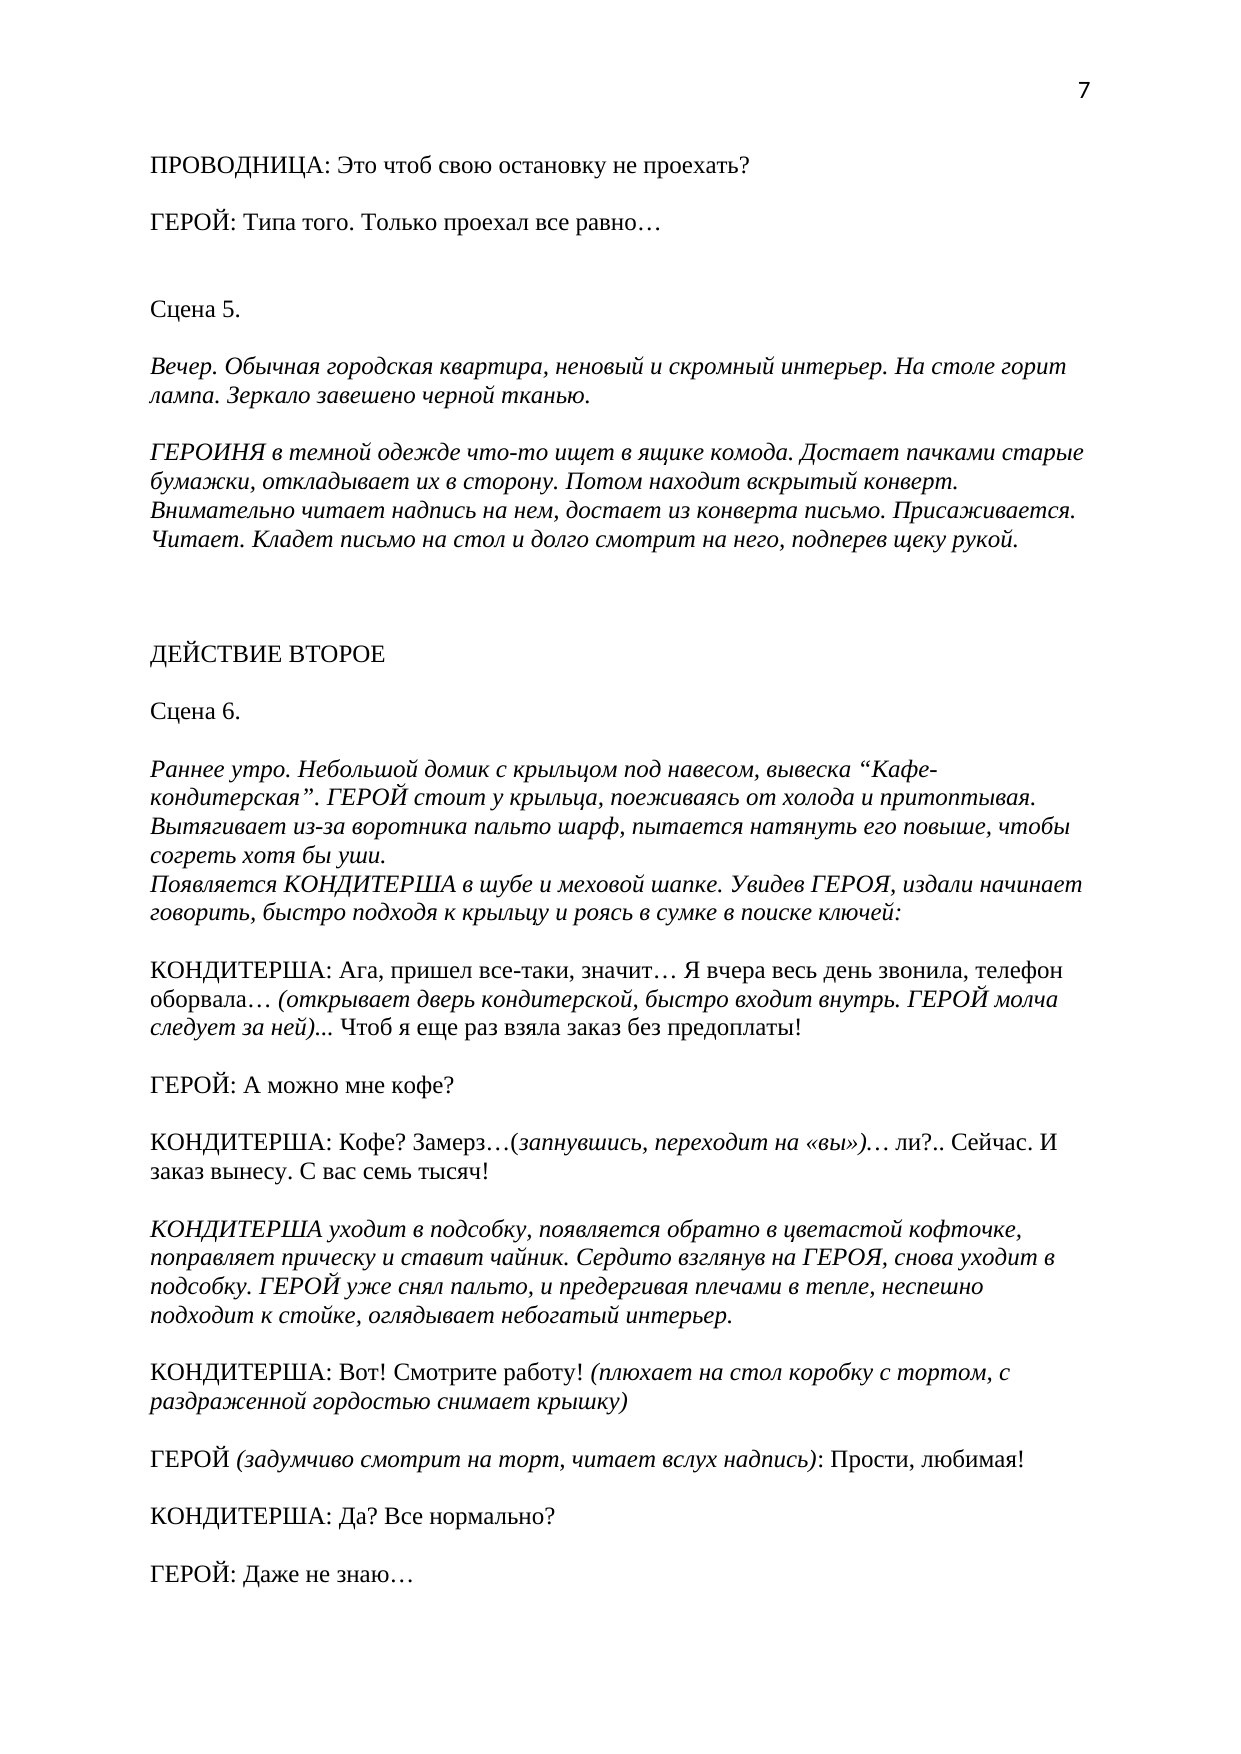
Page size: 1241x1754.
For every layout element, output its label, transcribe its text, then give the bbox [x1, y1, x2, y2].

text Появляется КОНДИТЕРША в шубе и меховой шапке. Увидев ГЕРОЯ, издали начинает говорить, быстро подходя к крыльцу и роясь в сумке в поиске ключей: [150, 869, 1090, 926]
text Сцена 6. [150, 696, 1090, 725]
text ГЕРОЙ: А можно мне кофе? [150, 1070, 1090, 1099]
text Раннее утро. Небольшой домик с крыльцом под навесом, вывеска “Кафе-кондитерская”. ГЕРОЙ стоит у крыльца, поеживаясь от холода и притоптывая. Вытягивает из-за воротника пальто шарф, пытается натянуть его повыше, чтобы согреть хотя бы уши. [150, 754, 1090, 869]
text ГЕРОЙ (задумчиво смотрит на торт, читает вслух надпись): Прости, любимая! [150, 1444, 1090, 1472]
text Сцена 5. [150, 294, 1090, 322]
text КОНДИТЕРША: Ага, пришел все-таки, значит… Я вчера весь день звонила, телефон оборвала… (открывает дверь кондитерской, быстро входит внутрь. ГЕРОЙ молча следует за ней)... Чтоб я еще раз взяла заказ без предоплаты! [150, 955, 1090, 1041]
text ГЕРОИНЯ в темной одежде что-то ищет в ящике комода. Достает пачками старые бумажки, откладывает их в сторону. Потом находит вскрытый конверт. Внимательно читает надпись на нем, достает из конверта письмо. Присаживается. Читает. Кладет письмо на стол и долго смотрит на него, подперев щеку рукой. [150, 437, 1090, 552]
text Вечер. Обычная городская квартира, неновый и скромный интерьер. На столе горит лампа. Зеркало завешено черной тканью. [150, 351, 1090, 409]
text ГЕРОЙ: Типа того. Только проехал все равно… [150, 207, 1090, 236]
text ПРОВОДНИЦА: Это чтоб свою остановку не проехать? [150, 150, 1090, 179]
text КОНДИТЕРША: Кофе? Замерз…(запнувшись, переходит на «вы»)… ли?.. Сейчас. И заказ вынесу. С вас семь тысяч! [150, 1127, 1090, 1185]
text ДЕЙСТВИЕ ВТОРОЕ [150, 639, 1090, 667]
text КОНДИТЕРША: Вот! Смотрите работу! (плюхает на стол коробку с тортом, с раздраженной гордостью снимает крышку) [150, 1357, 1090, 1415]
text КОНДИТЕРША уходит в подсобку, появляется обратно в цветастой кофточке, поправляет прическу и ставит чайник. Сердито взглянув на ГЕРОЯ, снова уходит в подсобку. ГЕРОЙ уже снял пальто, и предергивая плечами в тепле, неспешно подходит к стойке, оглядывает небогатый интерьер. [150, 1214, 1090, 1329]
text КОНДИТЕРША: Да? Все нормально? [150, 1501, 1090, 1530]
text ГЕРОЙ: Даже не знаю… [150, 1559, 1090, 1587]
